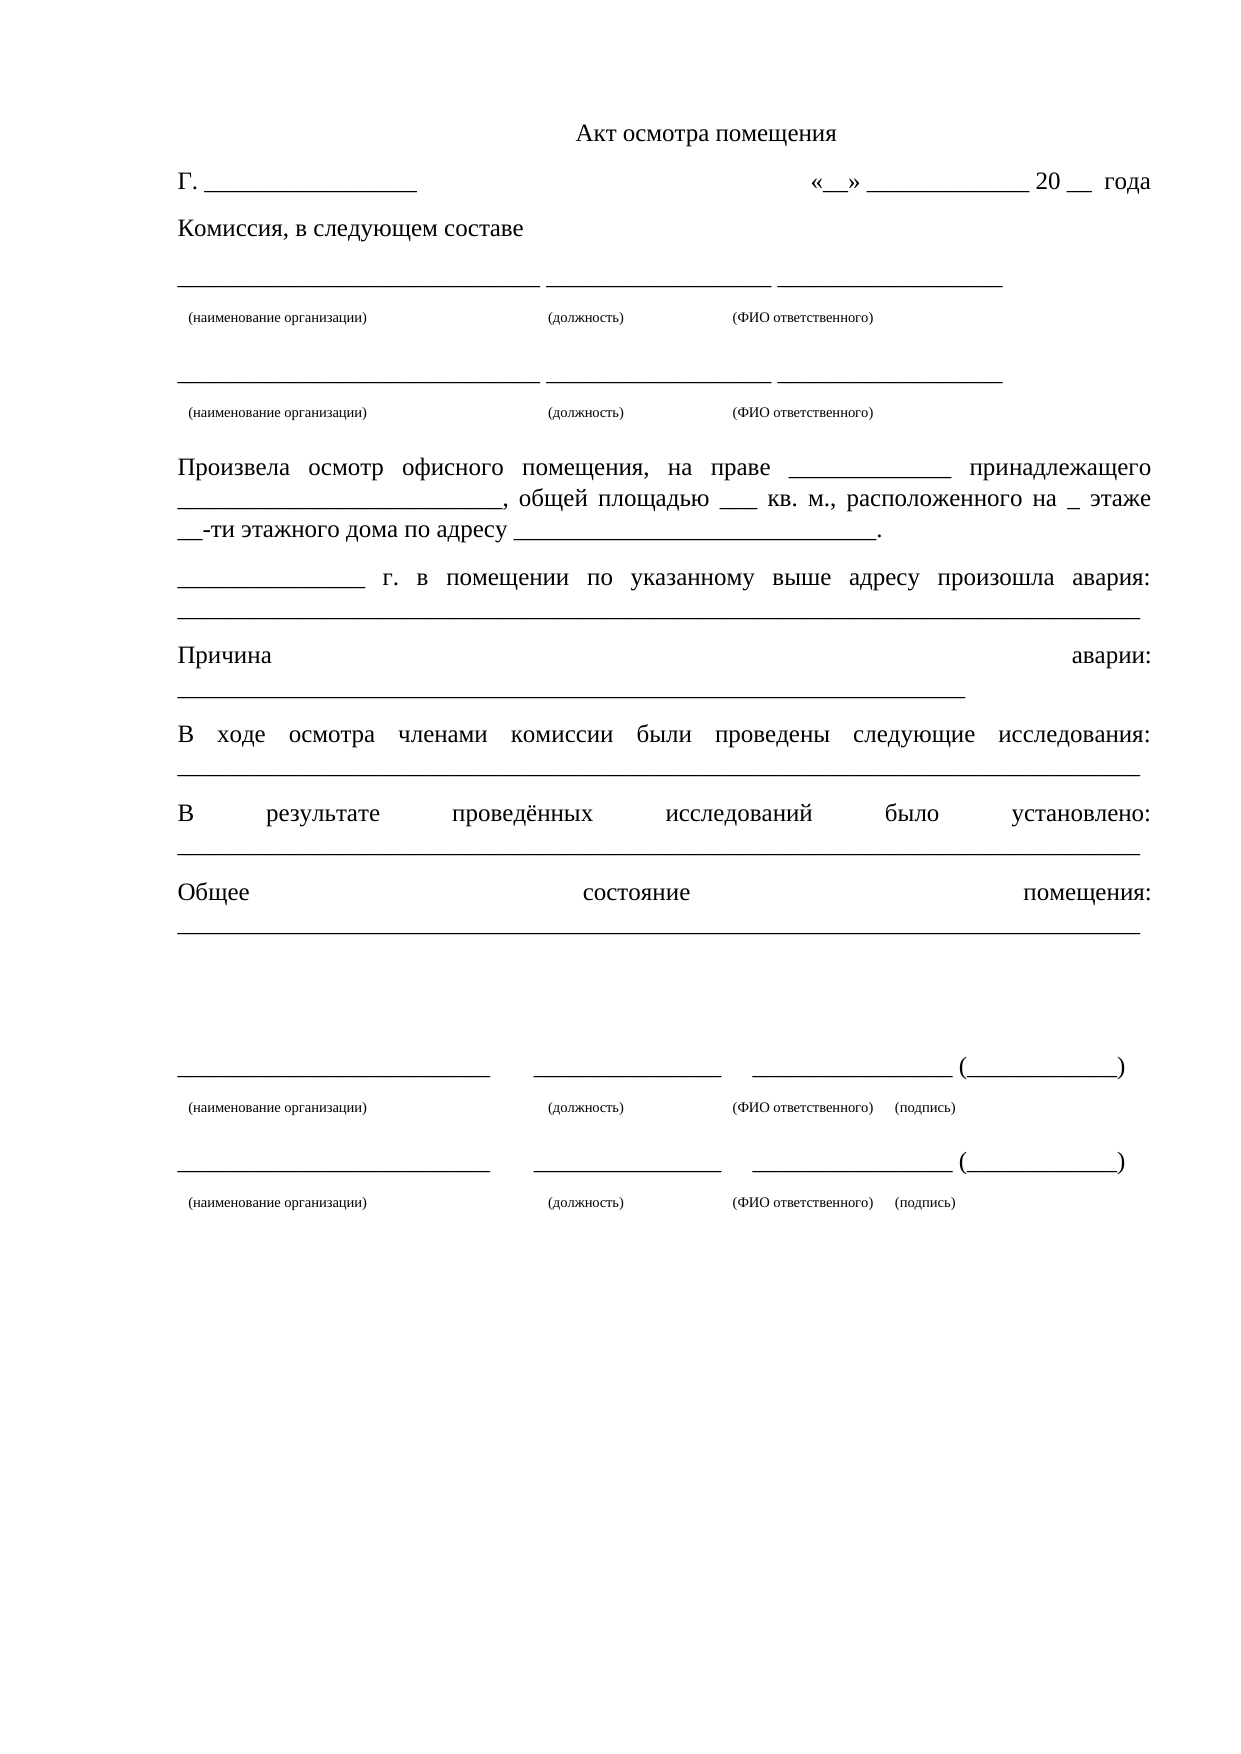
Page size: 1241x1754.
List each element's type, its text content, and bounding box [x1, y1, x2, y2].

text Произвела осмотр офисного помещения, на праве _____________ принадлежащего __________________________, общей площадью ___ кв. м., расположенного на _ этаже __-ти этажного дома по адресу _____________________________. [177, 452, 1152, 543]
text _____________________________ __________________ __________________ [177, 261, 1152, 290]
text _________________________ _______________ ________________ (____________) [177, 1051, 1152, 1080]
text Комиссия, в следующем составе [177, 213, 1152, 242]
text Общее состояние помещения: _____________________________________________________________________________ [177, 877, 1152, 937]
text (наименование организации) (должность) (ФИО ответственного) (подпись) [177, 1194, 1152, 1223]
text Причина аварии: _______________________________________________________________ [177, 641, 1152, 700]
text (наименование организации) (должность) (ФИО ответственного) [177, 404, 1152, 433]
text _________________________ _______________ ________________ (____________) [177, 1146, 1152, 1175]
text В ходе осмотра членами комиссии были проведены следующие исследования: _____________________________________________________________________________ [177, 719, 1152, 779]
text Акт осмотра помещения [177, 118, 1152, 147]
text (наименование организации) (должность) (ФИО ответственного) (подпись) [177, 1099, 1152, 1127]
text _____________________________ __________________ __________________ [177, 357, 1152, 385]
text _______________ г. в помещении по указанному выше адресу произошла авария: _____________________________________________________________________________ [177, 562, 1152, 622]
text (наименование организации) (должность) (ФИО ответственного) [177, 309, 1152, 338]
text В результате проведённых исследований было установлено: _____________________________________________________________________________ [177, 798, 1152, 858]
text Г. _________________ «__» _____________ 20 __ года [177, 166, 1152, 194]
